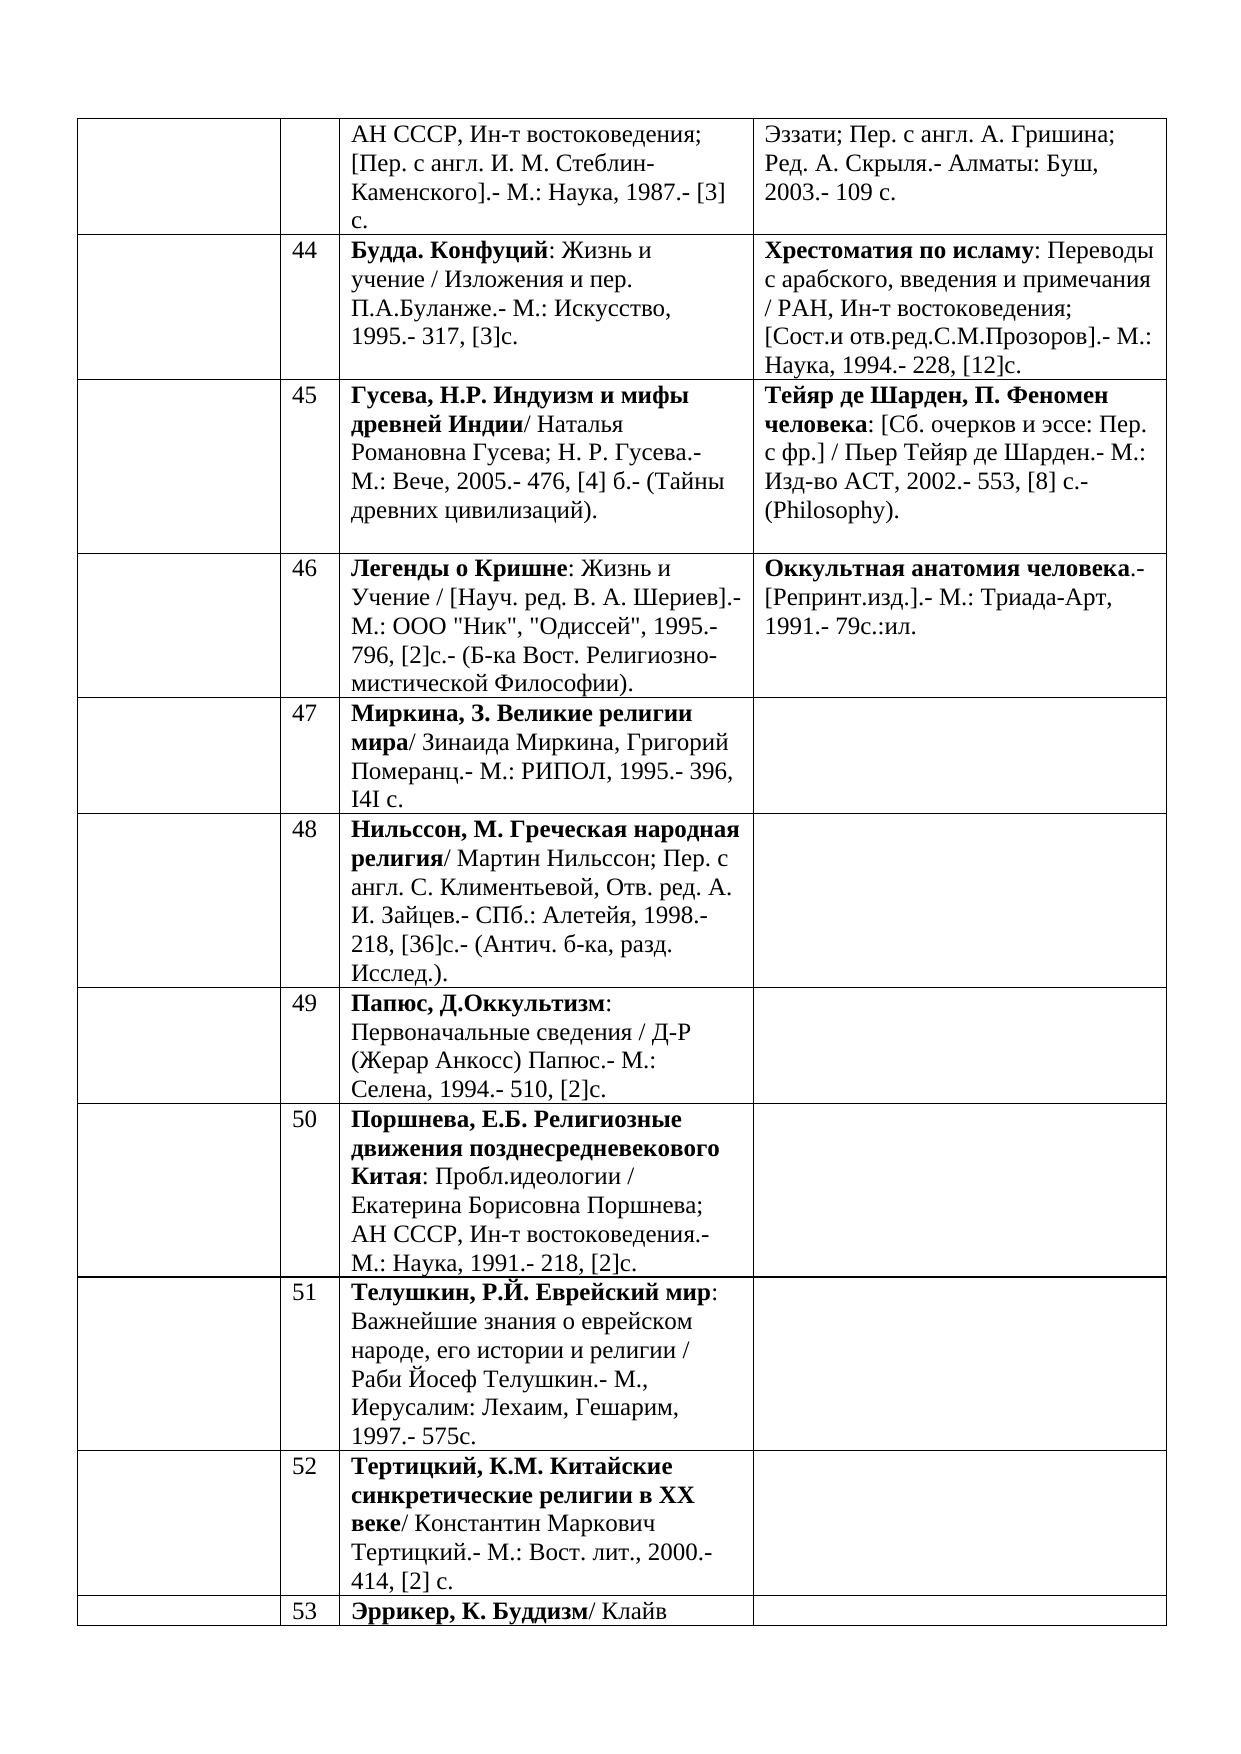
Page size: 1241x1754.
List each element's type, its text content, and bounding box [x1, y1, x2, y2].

table_cell 49 [281, 988, 339, 1103]
table_cell 44 [281, 235, 339, 379]
table_cell 50 [281, 1104, 339, 1276]
table_cell [754, 698, 1166, 813]
table_cell [78, 1104, 280, 1276]
table_cell [78, 380, 280, 552]
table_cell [340, 1596, 753, 1624]
table_cell 43 [281, 119, 339, 234]
table_cell [754, 1596, 1166, 1624]
table_cell [78, 1451, 280, 1595]
table_cell Тейяр де Шарден, П. Феномен человека: [Сб. очерков и эссе: Пер. с фр.] / Пьер Тейяр де Шарден.- М.: Изд-во АСТ, 2002.- 553, [8] с.- (Philosophy). [754, 380, 1166, 552]
table_cell 46 [281, 554, 339, 697]
table_cell [78, 698, 280, 813]
table_cell Легенды о Кришне: Жизнь и Учение / [Науч. ред. В. А. Шериев].- М.: ООО "Ник", "Одиссей", 1995.- 796, [2]с.- (Б-ка Вост. Религиозно-мистической Философии). [340, 554, 753, 697]
table_cell [78, 119, 280, 234]
table_cell [754, 814, 1166, 987]
table_cell Нильссон, М. Греческая народная религия/ Мартин Нильссон; Пер. с англ. С. Климентьевой, Отв. ред. А. И. Зайцев.- СПб.: Алетейя, 1998.- 218, [36]с.- (Антич. б-ка, разд. Исслед.). [340, 814, 753, 987]
table_cell Миркина, З. Великие религии мира/ Зинаида Миркина, Григорий Померанц.- М.: РИПОЛ, 1995.- 396, I4I c. [340, 698, 753, 813]
table_cell Телушкин, Р.Й. Еврейский мир: Важнейшие знания о еврейском народе, его истории и религии / Раби Йосеф Телушкин.- М., Иерусалим: Лехаим, Гешарим, 1997.- 575с. [340, 1278, 753, 1450]
table_cell [78, 1278, 280, 1450]
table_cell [754, 119, 1166, 234]
table_cell 52 [281, 1451, 339, 1595]
table_cell [78, 988, 280, 1103]
table_cell [754, 988, 1166, 1103]
table_cell Гусева, Н.Р. Индуизм и мифы древней Индии/ Наталья Романовна Гусева; Н. Р. Гусева.- М.: Вече, 2005.- 476, [4] б.- (Тайны древних цивилизаций). [340, 380, 753, 552]
table_cell [754, 1451, 1166, 1595]
table_cell 48 [281, 814, 339, 987]
table_cell 53 [281, 1596, 339, 1624]
table_cell [78, 554, 280, 697]
table_cell Тертицкий, К.М. Китайские синкретические религии в ХХ веке/ Константин Маркович Тертицкий.- М.: Вост. лит., 2000.- 414, [2] с. [340, 1451, 753, 1595]
table_cell [754, 1278, 1166, 1450]
table_cell [754, 1104, 1166, 1276]
table_cell [78, 814, 280, 987]
table_cell Оккультная анатомия человека.- [Репринт.изд.].- М.: Триада-Арт, 1991.- 79с.:ил. [754, 554, 1166, 697]
table_cell Будда. Конфуций: Жизнь и учение / Изложения и пер. П.А.Буланже.- М.: Искусство, 1995.- 317, [3]с. [340, 235, 753, 379]
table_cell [340, 119, 753, 234]
table_cell [78, 1596, 280, 1624]
table_cell Поршнева, Е.Б. Религиозные движения позднесредневекового Китая: Пробл.идеологии / Екатерина Борисовна Поршнева; АН СССР, Ин-т востоковедения.- М.: Наука, 1991.- 218, [2]с. [340, 1104, 753, 1276]
table_cell 51 [281, 1278, 339, 1450]
table_cell [78, 235, 280, 379]
table_cell 45 [281, 380, 339, 552]
table_cell 47 [281, 698, 339, 813]
table_cell Папюс, Д.Оккультизм: Первоначальные сведения / Д-Р (Жерар Анкосс) Папюс.- М.: Селена, 1994.- 510, [2]с. [340, 988, 753, 1103]
